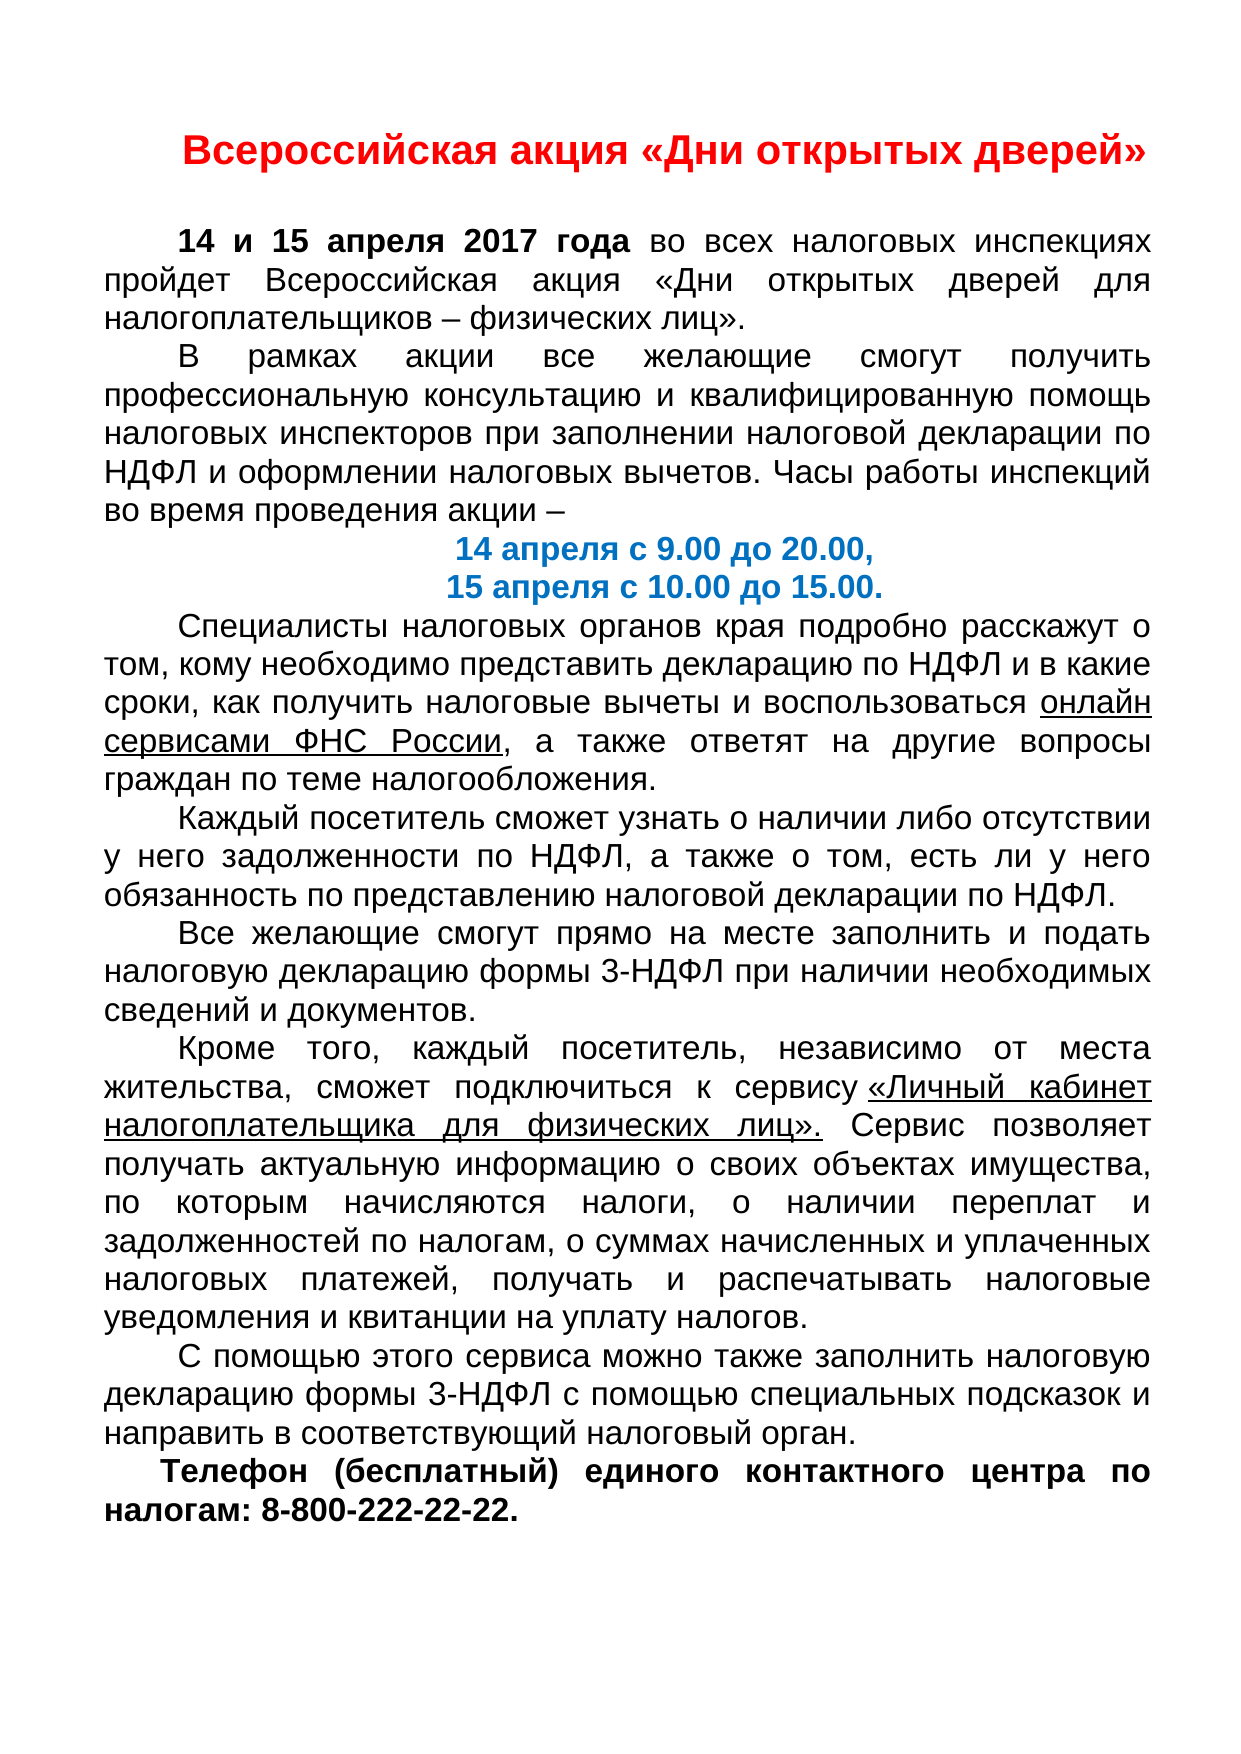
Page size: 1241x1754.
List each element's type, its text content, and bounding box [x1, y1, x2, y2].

text Всероссийская акция «Дни открытых дверей» [103, 125, 1152, 173]
text 15 апреля с 10.00 до 15.00. [103, 567, 1152, 606]
text 14 апреля с 9.00 до 20.00, [103, 529, 1152, 567]
text С помощью этого сервиса можно также заполнить налоговую декларацию формы 3-НДФЛ с помощью специальных подсказок и направить в соответствующий налоговый орган. [103, 1336, 1152, 1451]
text В рамках акции все желающие смогут получить профессиональную консультацию и квалифицированную помощь налоговых инспекторов при заполнении налоговой декларации по НДФЛ и оформлении налоговых вычетов. Часы работы инспекций во время проведения акции – [103, 337, 1152, 529]
text Кроме того, каждый посетитель, независимо от места жительства, сможет подключиться к сервису «Личный кабинет налогоплательщика для физических лиц». Сервис позволяет получать актуальную информацию о своих объектах имущества, по которым начисляются налоги, о наличии переплат и задолженностей по налогам, о суммах начисленных и уплаченных налоговых платежей, получать и распечатывать налоговые уведомления и квитанции на уплату налогов. [103, 1028, 1152, 1336]
text 14 и 15 апреля 2017 года во всех налоговых инспекциях пройдет Всероссийская акция «Дни открытых дверей для налогоплательщиков – физических лиц». [103, 221, 1152, 337]
text Телефон (бесплатный) единого контактного центра по налогам: 8-800-222-22-22. [103, 1451, 1152, 1528]
text Каждый посетитель сможет узнать о наличии либо отсутствии у него задолженности по НДФЛ, а также о том, есть ли у него обязанность по представлению налоговой декларации по НДФЛ. [103, 798, 1152, 913]
text Специалисты налоговых органов края подробно расскажут о том, кому необходимо представить декларацию по НДФЛ и в какие сроки, как получить налоговые вычеты и воспользоваться онлайн сервисами ФНС России, а также ответят на другие вопросы граждан по теме налогообложения. [103, 606, 1152, 798]
text Все желающие смогут прямо на месте заполнить и подать налоговую декларацию формы 3-НДФЛ при наличии необходимых сведений и документов. [103, 913, 1152, 1028]
